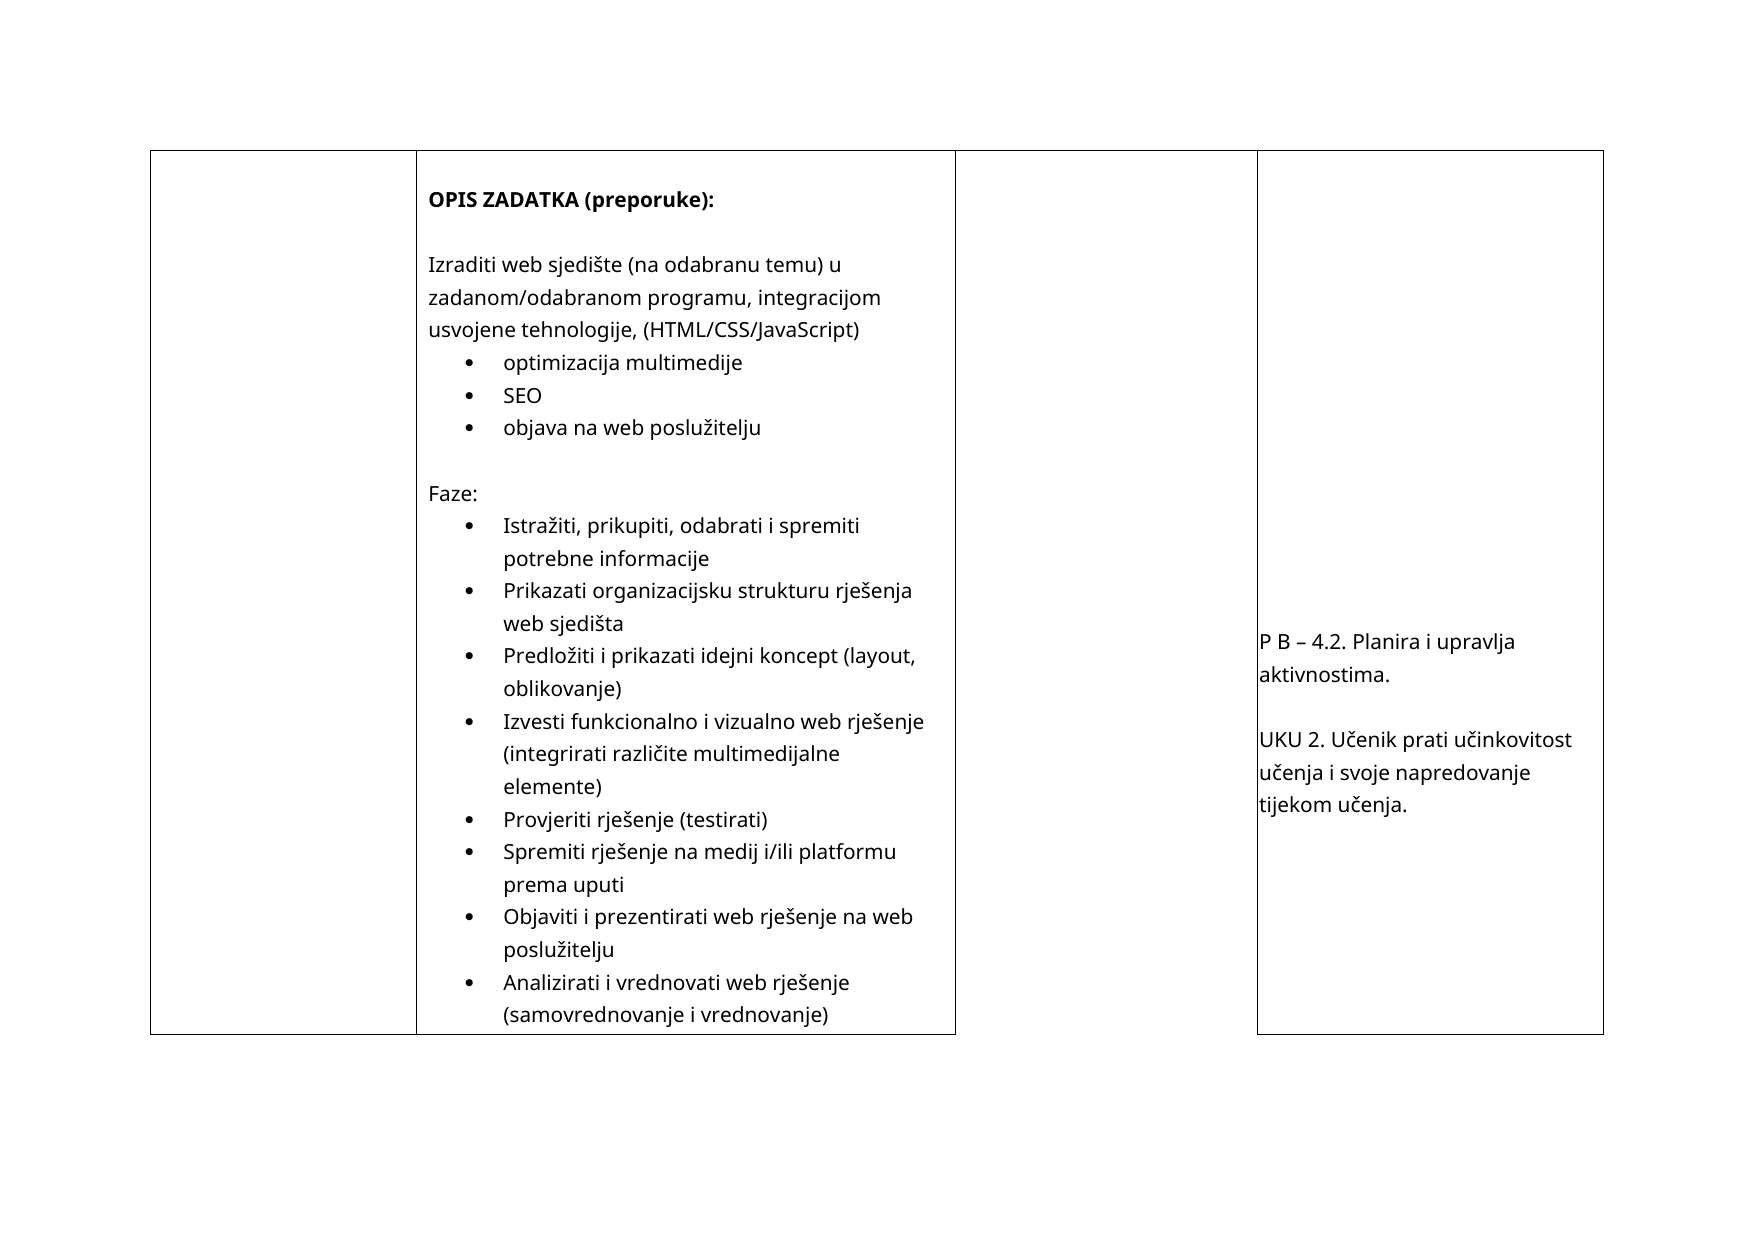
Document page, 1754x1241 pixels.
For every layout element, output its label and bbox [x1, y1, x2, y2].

table_cell [417, 151, 955, 1034]
table_cell [956, 151, 1257, 1034]
